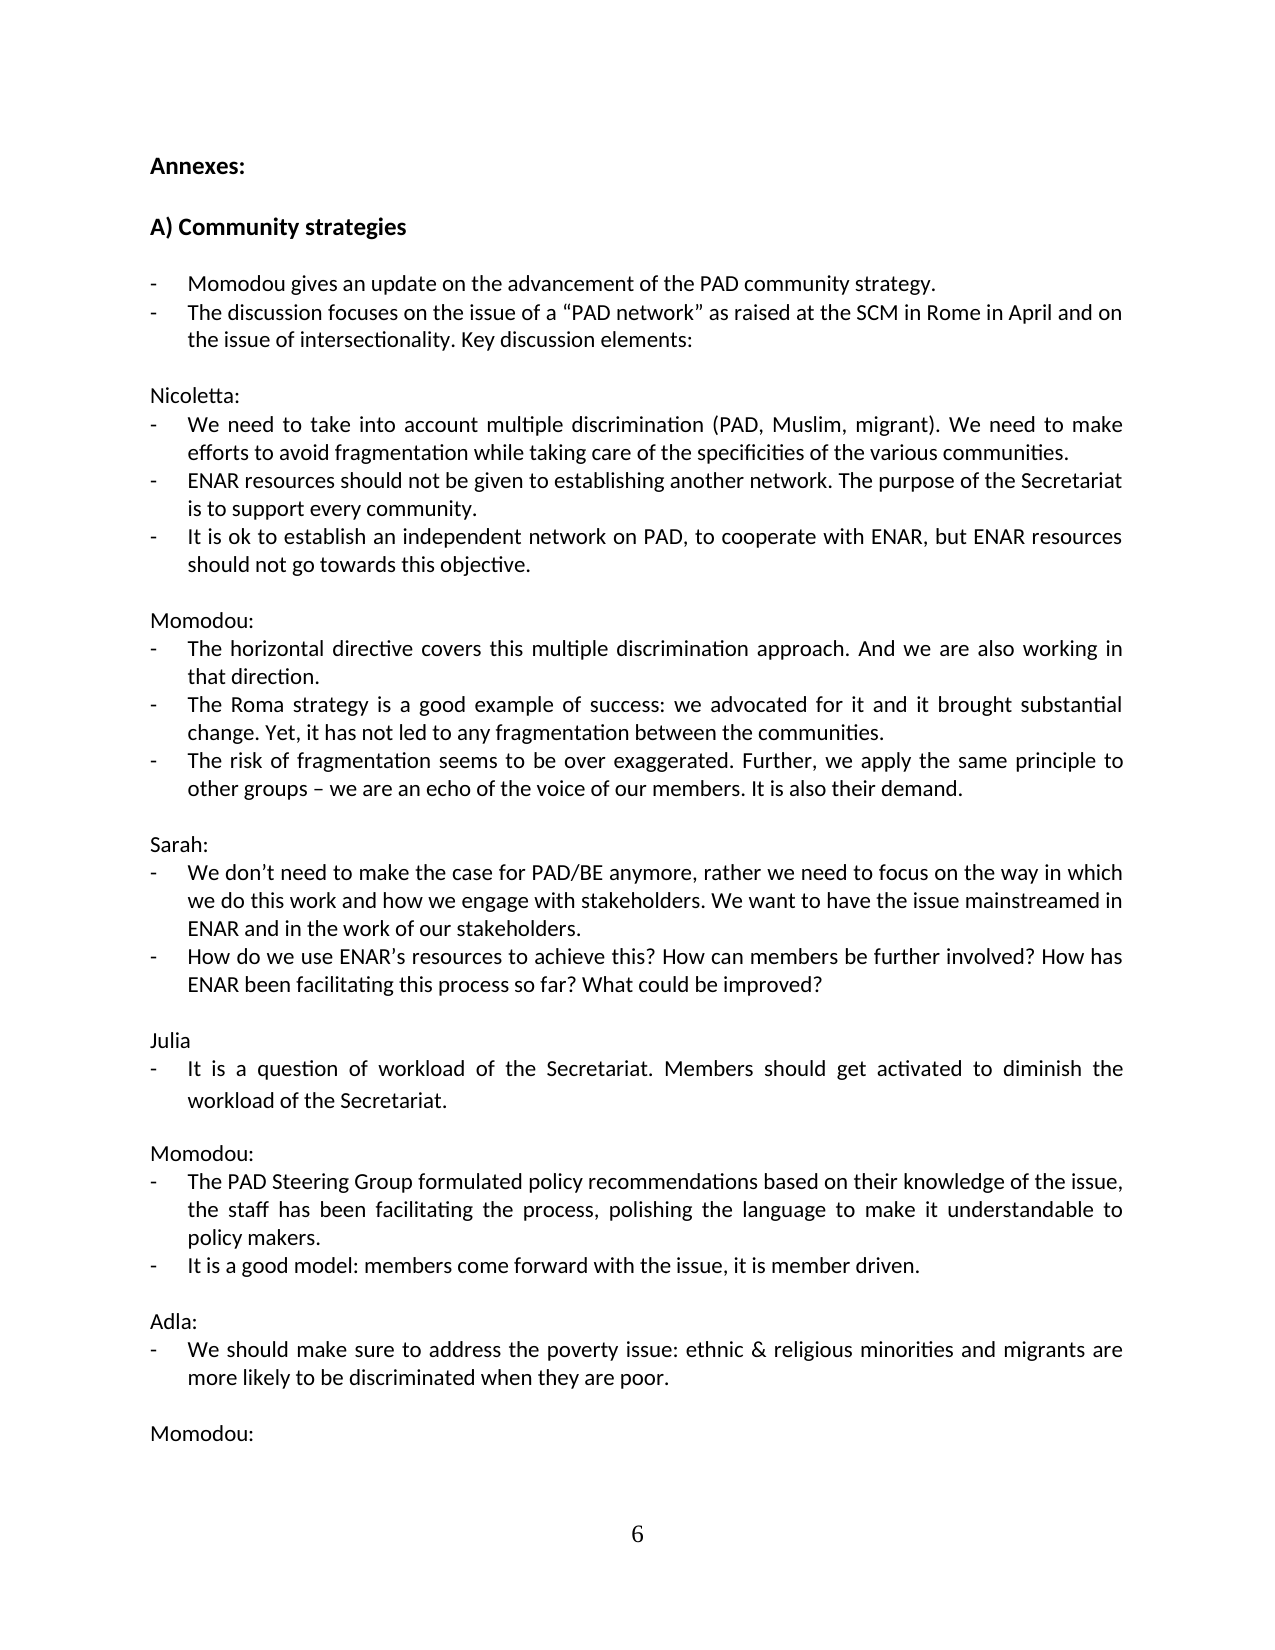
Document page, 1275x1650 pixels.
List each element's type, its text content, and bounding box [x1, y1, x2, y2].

list The discussion focuses on the issue of a “PAD network” as raised at the SCM in Rome in April and on the issue of intersectionality. Key discussion elements: [150, 298, 1125, 354]
list We should make sure to address the poverty issue: ethnic & religious minorities and migrants are more likely to be discriminated when they are poor. [150, 1336, 1125, 1392]
text Julia [150, 1026, 1125, 1054]
list It is ok to establish an independent network on PAD, to cooperate with ENAR, but ENAR resources should not go towards this objective. [150, 522, 1125, 578]
text Sarah: [150, 830, 1125, 858]
text Momodou: [150, 606, 1125, 634]
text A) Community strategies [150, 211, 1125, 242]
text Adla: [150, 1307, 1125, 1336]
list The risk of fragmentation seems to be over exaggerated. Further, we apply the same principle to other groups – we are an echo of the voice of our members. It is also their demand. [150, 746, 1125, 802]
text Nicoletta: [150, 382, 1125, 410]
text Annexes: [150, 150, 1125, 181]
list The Roma strategy is a good example of success: we advocated for it and it brought substantial change. Yet, it has not led to any fragmentation between the communities. [150, 690, 1125, 746]
text Momodou: [150, 1139, 1125, 1167]
list It is a question of workload of the Secretariat. Members should get activated to diminish the workload of the Secretariat. [150, 1054, 1125, 1114]
list How do we use ENAR’s resources to achieve this? How can members be further involved? How has ENAR been facilitating this process so far? What could be improved? [150, 942, 1125, 998]
list ENAR resources should not be given to establishing another network. The purpose of the Secretariat is to support every community. [150, 466, 1125, 522]
list The horizontal directive covers this multiple discrimination approach. And we are also working in that direction. [150, 634, 1125, 690]
list We don’t need to make the case for PAD/BE anymore, rather we need to focus on the way in which we do this work and how we engage with stakeholders. We want to have the issue mainstreamed in ENAR and in the work of our stakeholders. [150, 858, 1125, 942]
list We need to take into account multiple discrimination (PAD, Muslim, migrant). We need to make efforts to avoid fragmentation while taking care of the specificities of the various communities. [150, 410, 1125, 466]
list The PAD Steering Group formulated policy recommendations based on their knowledge of the issue, the staff has been facilitating the process, polishing the language to make it understandable to policy makers. [150, 1167, 1125, 1251]
text Momodou: [150, 1419, 1125, 1448]
list Momodou gives an update on the advancement of the PAD community strategy. [150, 269, 1125, 298]
list It is a good model: members come forward with the issue, it is member driven. [150, 1251, 1125, 1279]
